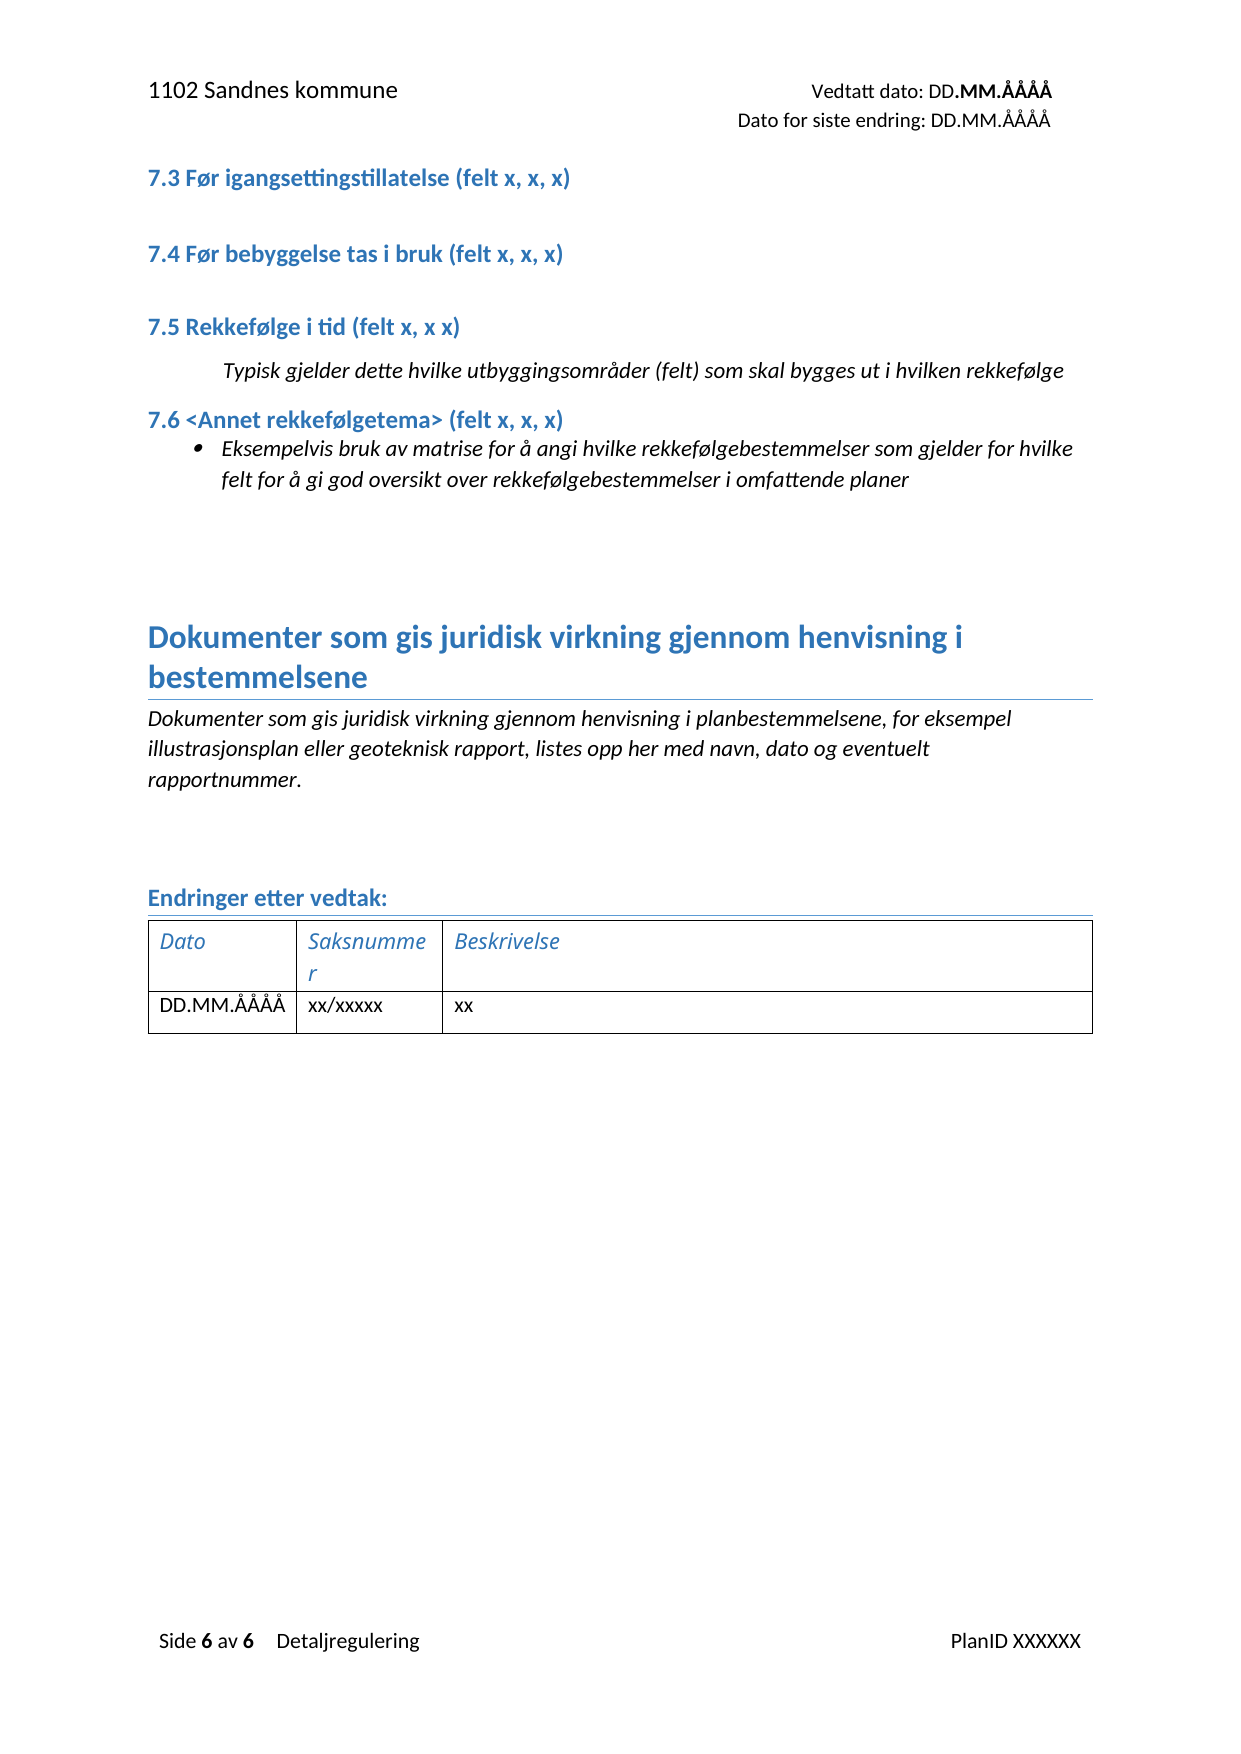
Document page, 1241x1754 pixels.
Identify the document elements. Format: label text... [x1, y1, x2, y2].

table_cell xx [443, 992, 1092, 1033]
subtitle 7.3 Før igangsettingstillatelse (felt x, x, x) [148, 162, 1093, 192]
subtitle 7.4 Før bebyggelse tas i bruk (felt x, x, x) [148, 238, 1093, 269]
table_cell DD.MM.ÅÅÅÅ [149, 992, 296, 1033]
subtitle 7.6 <Annet rekkefølgetema> (felt x, x, x) [148, 404, 1093, 434]
subtitle Dokumenter som gis juridisk virkning gjennom henvisning i bestemmelsene [148, 616, 1093, 699]
table_cell xx/xxxxx [297, 992, 442, 1033]
text 7.5 Rekkefølge i tid (felt x, x x) [148, 311, 1093, 341]
subtitle Endringer etter vedtak: [148, 883, 1093, 915]
list Eksempelvis bruk av matrise for å angi hvilke rekkefølgebestemmelser som gjelder for hvilke felt for å gi god oversikt over rekkefølgebestemmelser i omfattende planer [192, 434, 1093, 493]
list Typisk gjelder dette hvilke utbyggingsområder (felt) som skal bygges ut i hvilken rekkefølge [223, 357, 1093, 385]
table_header Beskrivelse [443, 921, 1092, 991]
table_header Saksnummer [297, 921, 442, 991]
table_header Dato [149, 921, 296, 991]
text Dokumenter som gis juridisk virkning gjennom henvisning i planbestemmelsene, for eksempel illustrasjonsplan eller geoteknisk rapport, listes opp her med navn, dato og eventuelt rapportnummer. [148, 704, 1093, 793]
